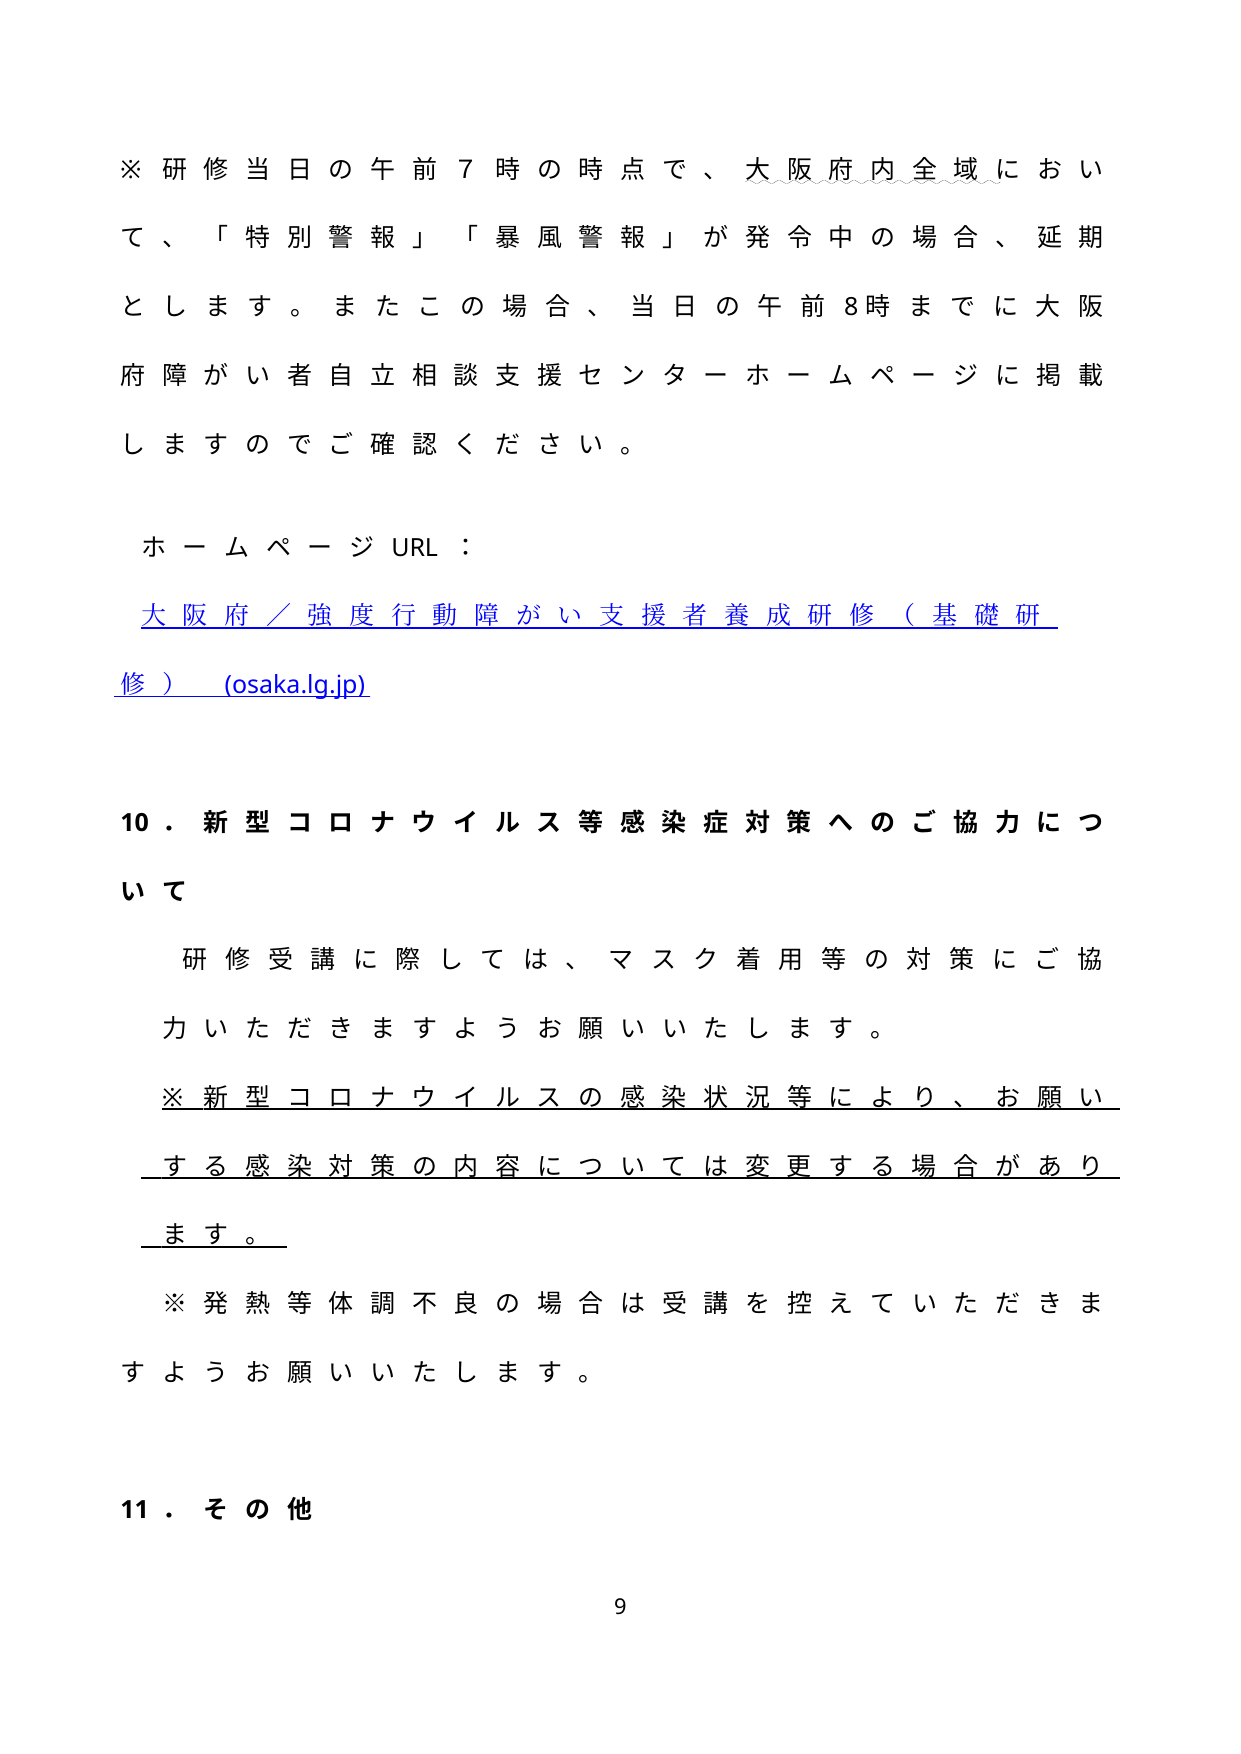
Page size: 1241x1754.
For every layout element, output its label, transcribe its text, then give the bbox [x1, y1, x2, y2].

text ホームページURL： [114, 511, 1120, 580]
text ※研修当日の午前７時の時点で、大阪府内全域において、「特別警報」「暴風警報」が発令中の場合、延期とします。またこの場合、当日の午前8時までに大阪府障がい者自立相談支援センターホームページに掲載しますのでご確認ください。 [120, 133, 1120, 477]
text ※新型コロナウイルスの感染状況等により、お願いする感染対策の内容については変更する場合があります。 [141, 1061, 1120, 1177]
text ※発熱等体調不良の場合は受講を控えていただきますようお願いいたします。 [120, 1267, 1120, 1405]
text 大阪府／強度行動障がい支援者養成研修（基礎研修） (osaka.lg.jp) [114, 580, 1120, 717]
text 11．その他 [120, 1473, 1120, 1542]
text ※新型コロナウイルスの感染状況等により、お願いする感染対策の内容については変更する場合があります。 [141, 1179, 1120, 1267]
text 10．新型コロナウイルス等感染症対策へのご協力について [120, 786, 1120, 923]
text 研修受講に際しては、マスク着用等の対策にご協力いただきますようお願いいたします。 [141, 923, 1120, 1061]
